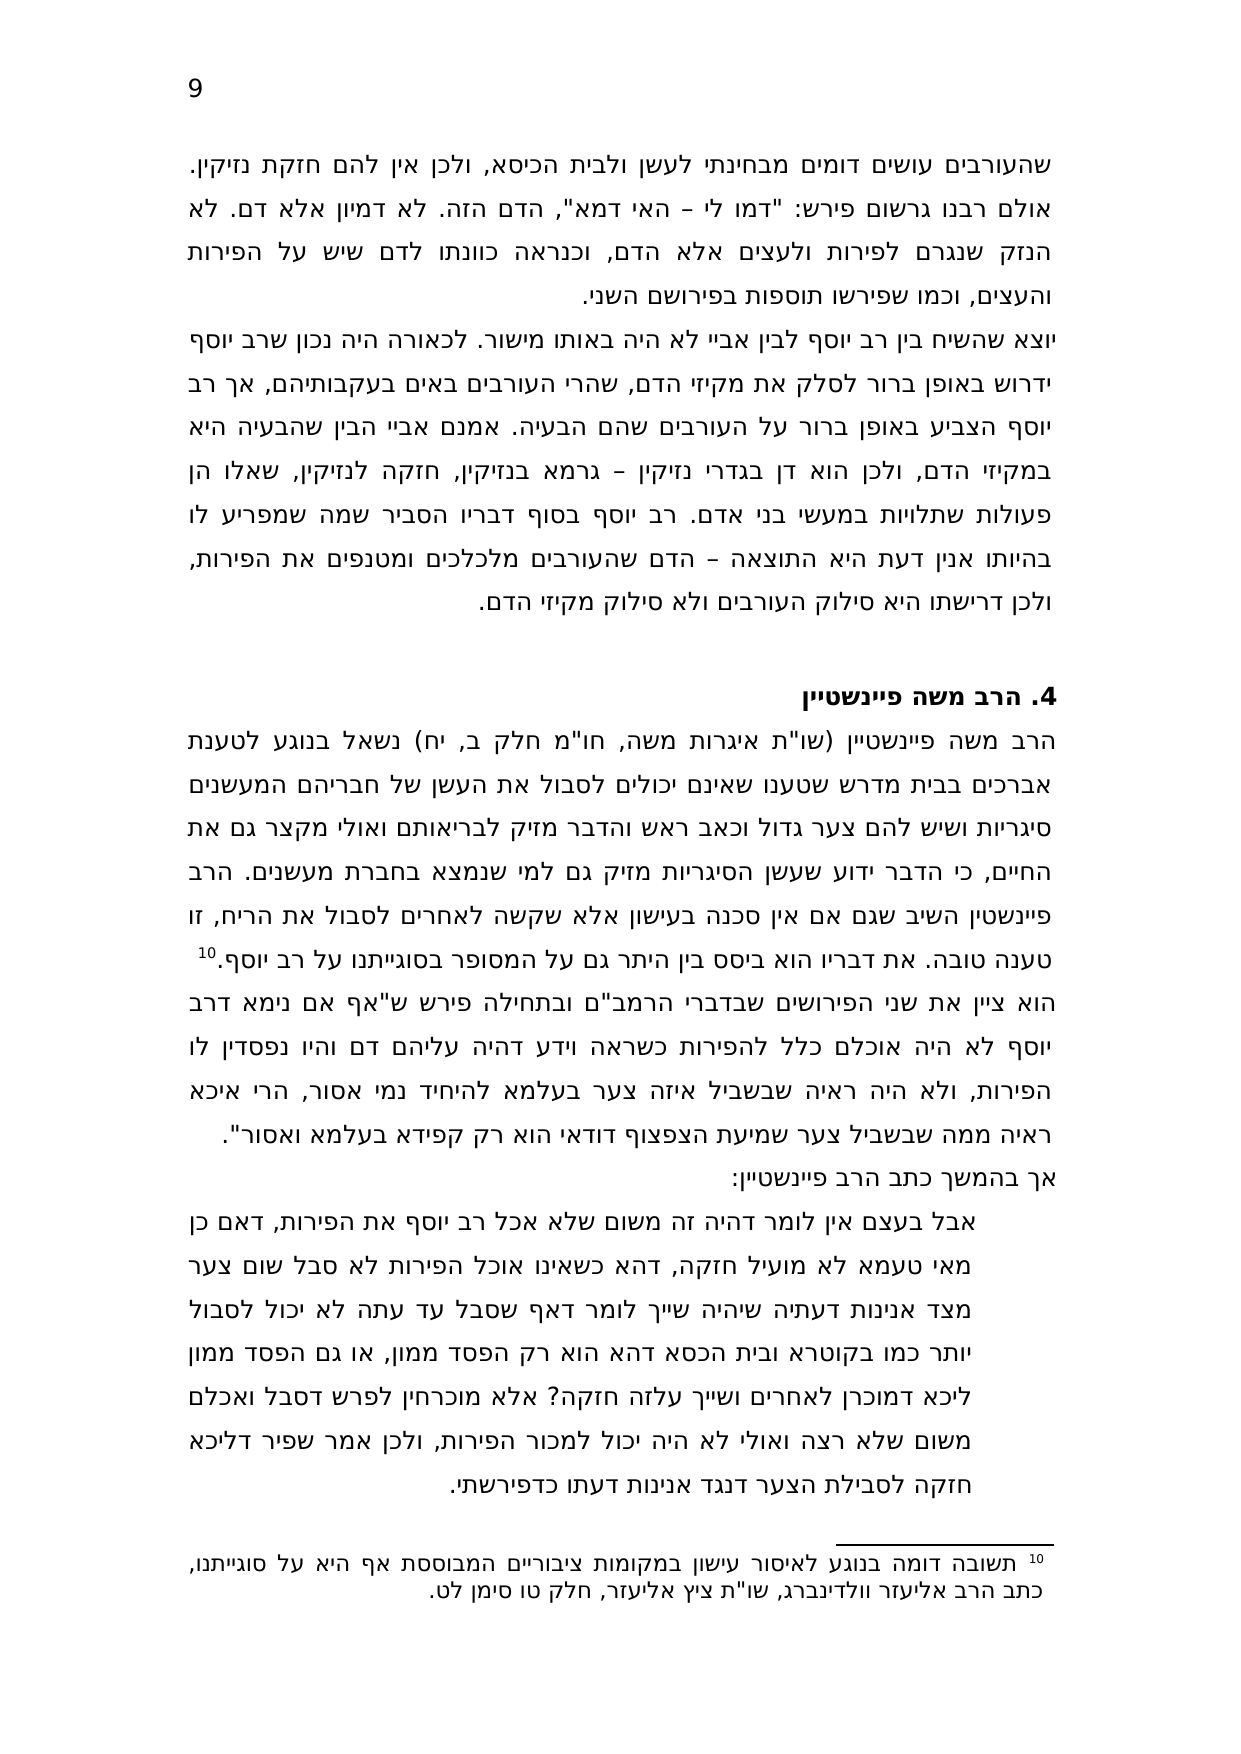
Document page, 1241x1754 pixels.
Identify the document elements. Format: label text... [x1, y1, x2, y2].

text הוא ציין את שני הפירושים שבדברי הרמב"ם ובתחילה פירש ש"אף אם נימא דרב יוסף לא היה אוכלם כלל להפירות כשראה וידע דהיה עליהם דם והיו נפסדין לו הפירות, ולא היה ראיה שבשביל איזה צער בעלמא להיחיד נמי אסור, הרי איכא ראיה ממה שבשביל צער שמיעת הצפצוף דודאי הוא רק קפידא בעלמא ואסור". [187, 988, 1057, 1149]
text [187, 150, 1057, 310]
text יוצא שהשיח בין רב יוסף לבין אביי לא היה באותו מישור. לכאורה היה נכון שרב יוסף ידרוש באופן ברור לסלק את מקיזי הדם, שהרי העורבים באים בעקבותיהם, אך רב יוסף הצביע באופן ברור על העורבים שהם הבעיה. אמנם אביי הבין שהבעיה היא במקיזי הדם, ולכן הוא דן בגדרי נזיקין – גרמא בנזיקין, חזקה לנזיקין, שאלו הן פעולות שתלויות במעשי בני אדם. רב יוסף בסוף דבריו הסביר שמה שמפריע לו בהיותו אנין דעת היא התוצאה – הדם שהעורבים מלכלכים ומטנפים את הפירות, ולכן דרישתו היא סילוק העורבים ולא סילוק מקיזי הדם. [187, 325, 1057, 617]
text הרב משה פיינשטיין (שו"ת איגרות משה, חו"מ חלק ב, יח) נשאל בנוגע לטענת אברכים בבית מדרש שטענו שאינם יכולים לסבול את העשן של חבריהם המעשנים סיגריות ושיש להם צער גדול וכאב ראש והדבר מזיק לבריאותם ואולי מקצר גם את החיים, כי הדבר ידוע שעשן הסיגריות מזיק גם למי שנמצא בחברת מעשנים. הרב פיינשטין השיב שגם אם אין סכנה בעישון אלא שקשה לאחרים לסבול את הריח, זו טענה טובה. את דבריו הוא ביסס בין היתר גם על המסופר בסוגייתנו על רב יוסף. [187, 726, 1057, 974]
text אך בהמשך כתב הרב פיינשטיין: [187, 1163, 1057, 1193]
text אבל בעצם אין לומר דהיה זה משום שלא אכל רב יוסף את הפירות, דאם כן מאי טעמא לא מועיל חזקה, דהא כשאינו אוכל הפירות לא סבל שום צער מצד אנינות דעתיה שיהיה שייך לומר דאף שסבל עד עתה לא יכול לסבול יותר כמו בקוטרא ובית הכסא דהא הוא רק הפסד ממון, או גם הפסד ממון ליכא דמוכרן לאחרים ושייך עלזה חזקה? אלא מוכרחין לפרש דסבל ואכלם משום שלא רצה ואולי לא היה יכול למכור הפירות, ולכן אמר שפיר דליכא חזקה לסבילת הצער דנגד אנינות דעתו כדפירשתי. [187, 1207, 978, 1499]
subtitle 4. הרב משה פיינשטיין [187, 682, 1057, 711]
